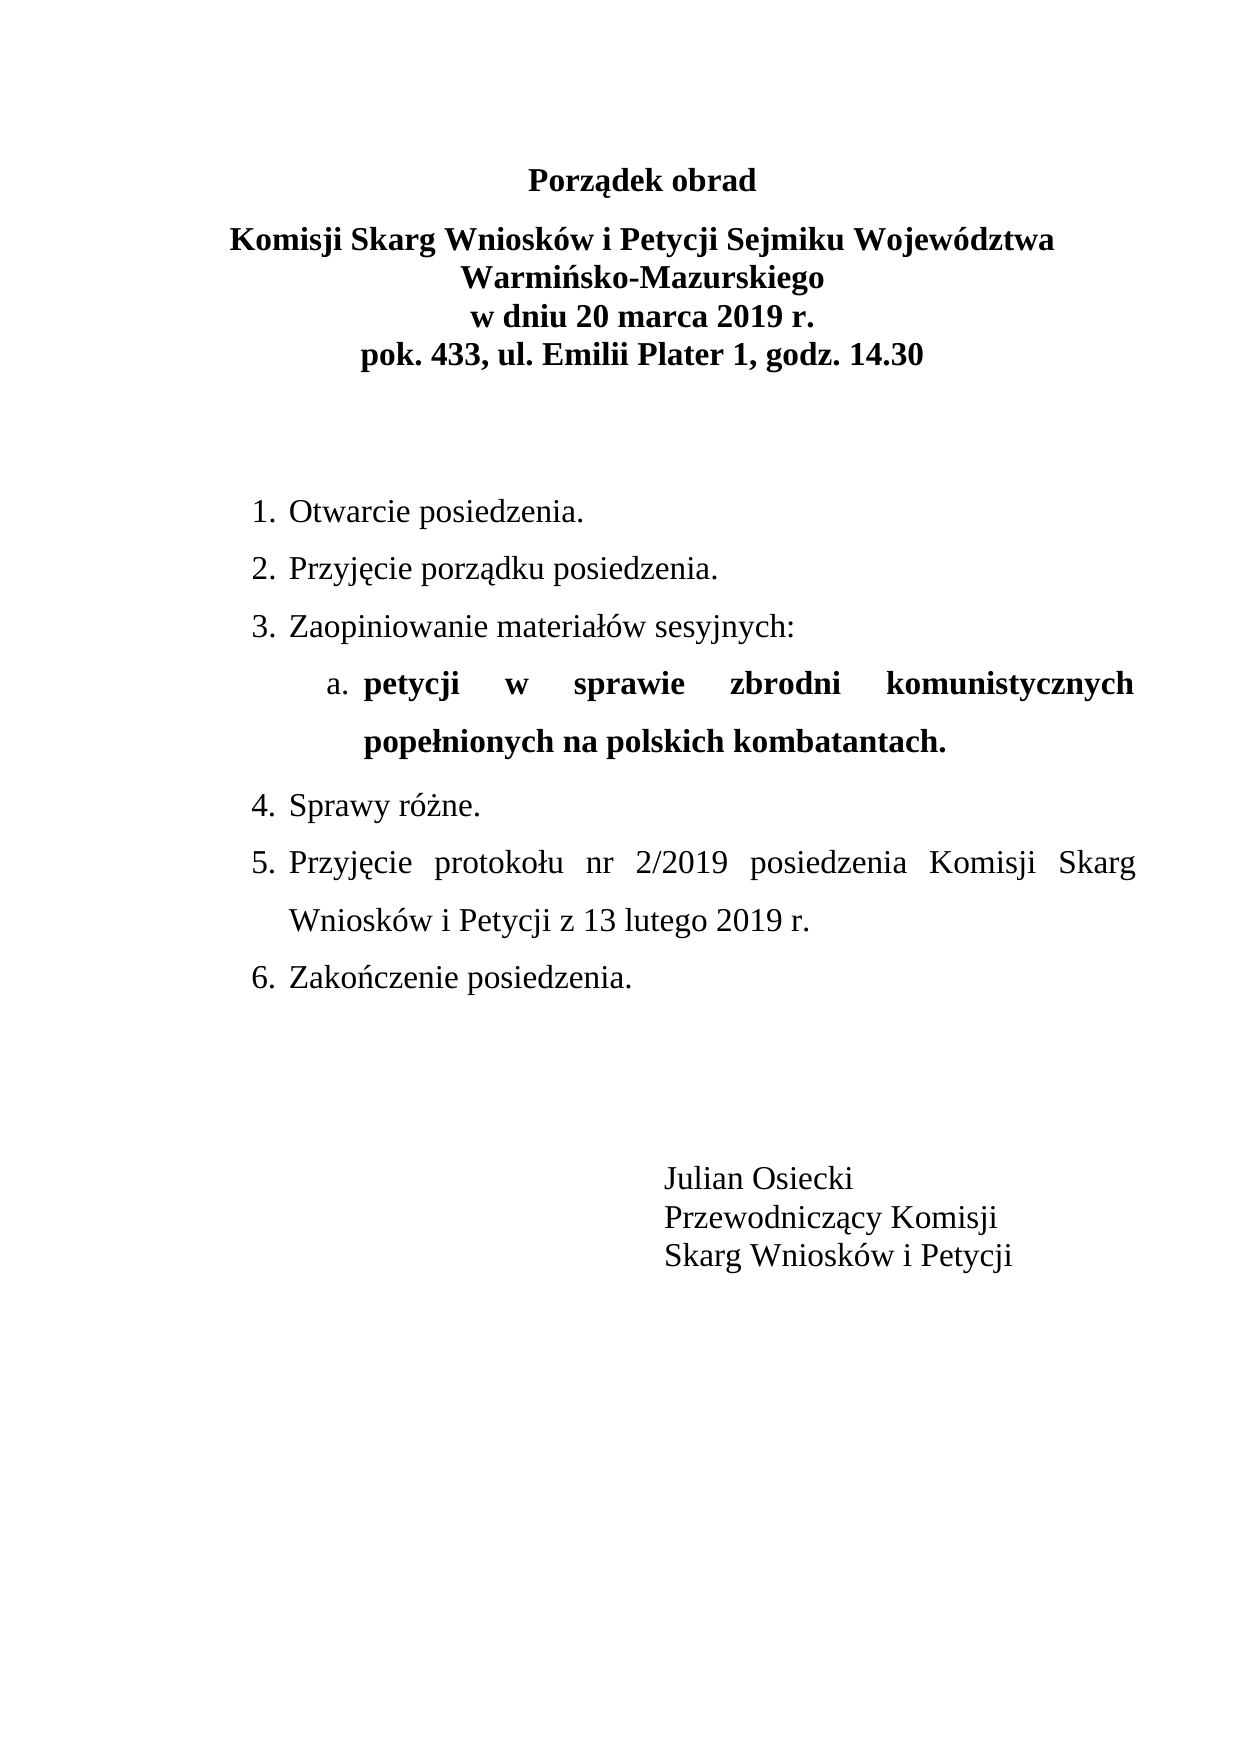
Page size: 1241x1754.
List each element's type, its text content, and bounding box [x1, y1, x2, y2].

list Sprawy różne. [251, 785, 1137, 823]
list Zakończenie posiedzenia. [251, 958, 1137, 996]
text Komisji Skarg Wniosków i Petycji Sejmiku Województwa Warmińsko-Mazurskiego [148, 219, 1137, 296]
list Przyjęcie protokołu nr 2/2019 posiedzenia Komisji Skarg Wniosków i Petycji z 13 lutego 2019 r. [251, 843, 1137, 938]
text Julian Osiecki [148, 1159, 1137, 1197]
list Otwarcie posiedzenia. [251, 491, 1137, 529]
list petycji w sprawie zbrodni komunistycznych popełnionych na polskich kombatantach. [326, 663, 1135, 759]
text Skarg Wniosków i Petycji [148, 1235, 1137, 1274]
text Porządek obrad [148, 160, 1137, 198]
text Przewodniczący Komisji [148, 1197, 1137, 1235]
list Zaopiniowanie materiałów sesyjnych: [251, 606, 1137, 644]
text pok. 433, ul. Emilii Plater 1, godz. 14.30 [148, 334, 1137, 373]
list Przyjęcie porządku posiedzenia. [251, 548, 1137, 587]
text w dniu 20 marca 2019 r. [148, 296, 1137, 334]
